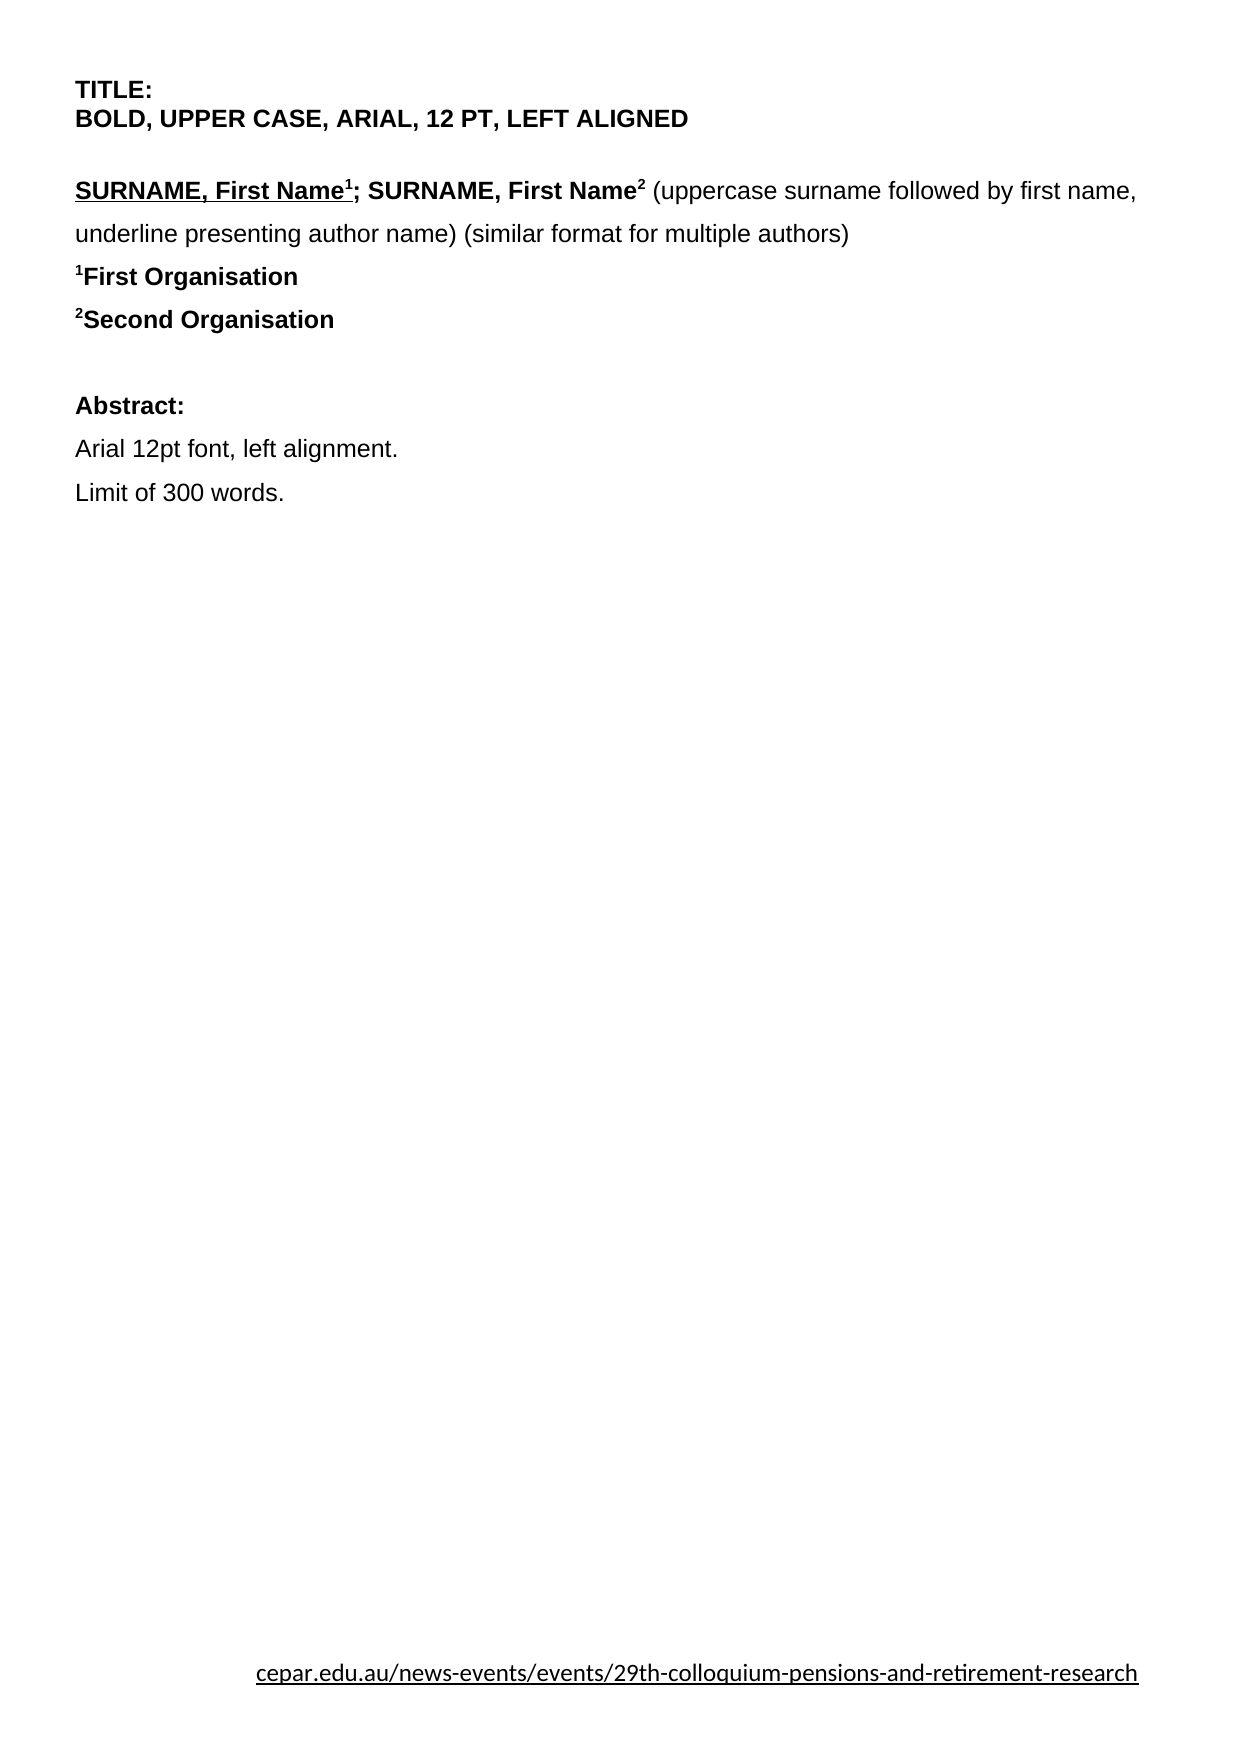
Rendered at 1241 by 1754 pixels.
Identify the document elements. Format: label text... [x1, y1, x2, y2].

text 1First Organisation [75, 262, 1139, 291]
text Arial 12pt font, left alignment. [75, 434, 1139, 463]
text Abstract: [75, 391, 1139, 420]
text TITLE: [75, 75, 1139, 104]
text Limit of 300 words. [75, 477, 1139, 506]
text 2Second Organisation [75, 305, 1139, 334]
text BOLD, UPPER CASE, ARIAL, 12 PT, LEFT ALIGNED [75, 104, 1139, 132]
text SURNAME, First Name1; SURNAME, First Name2 (uppercase surname followed by first name, underline presenting author name) (similar format for multiple authors) [75, 176, 1139, 247]
